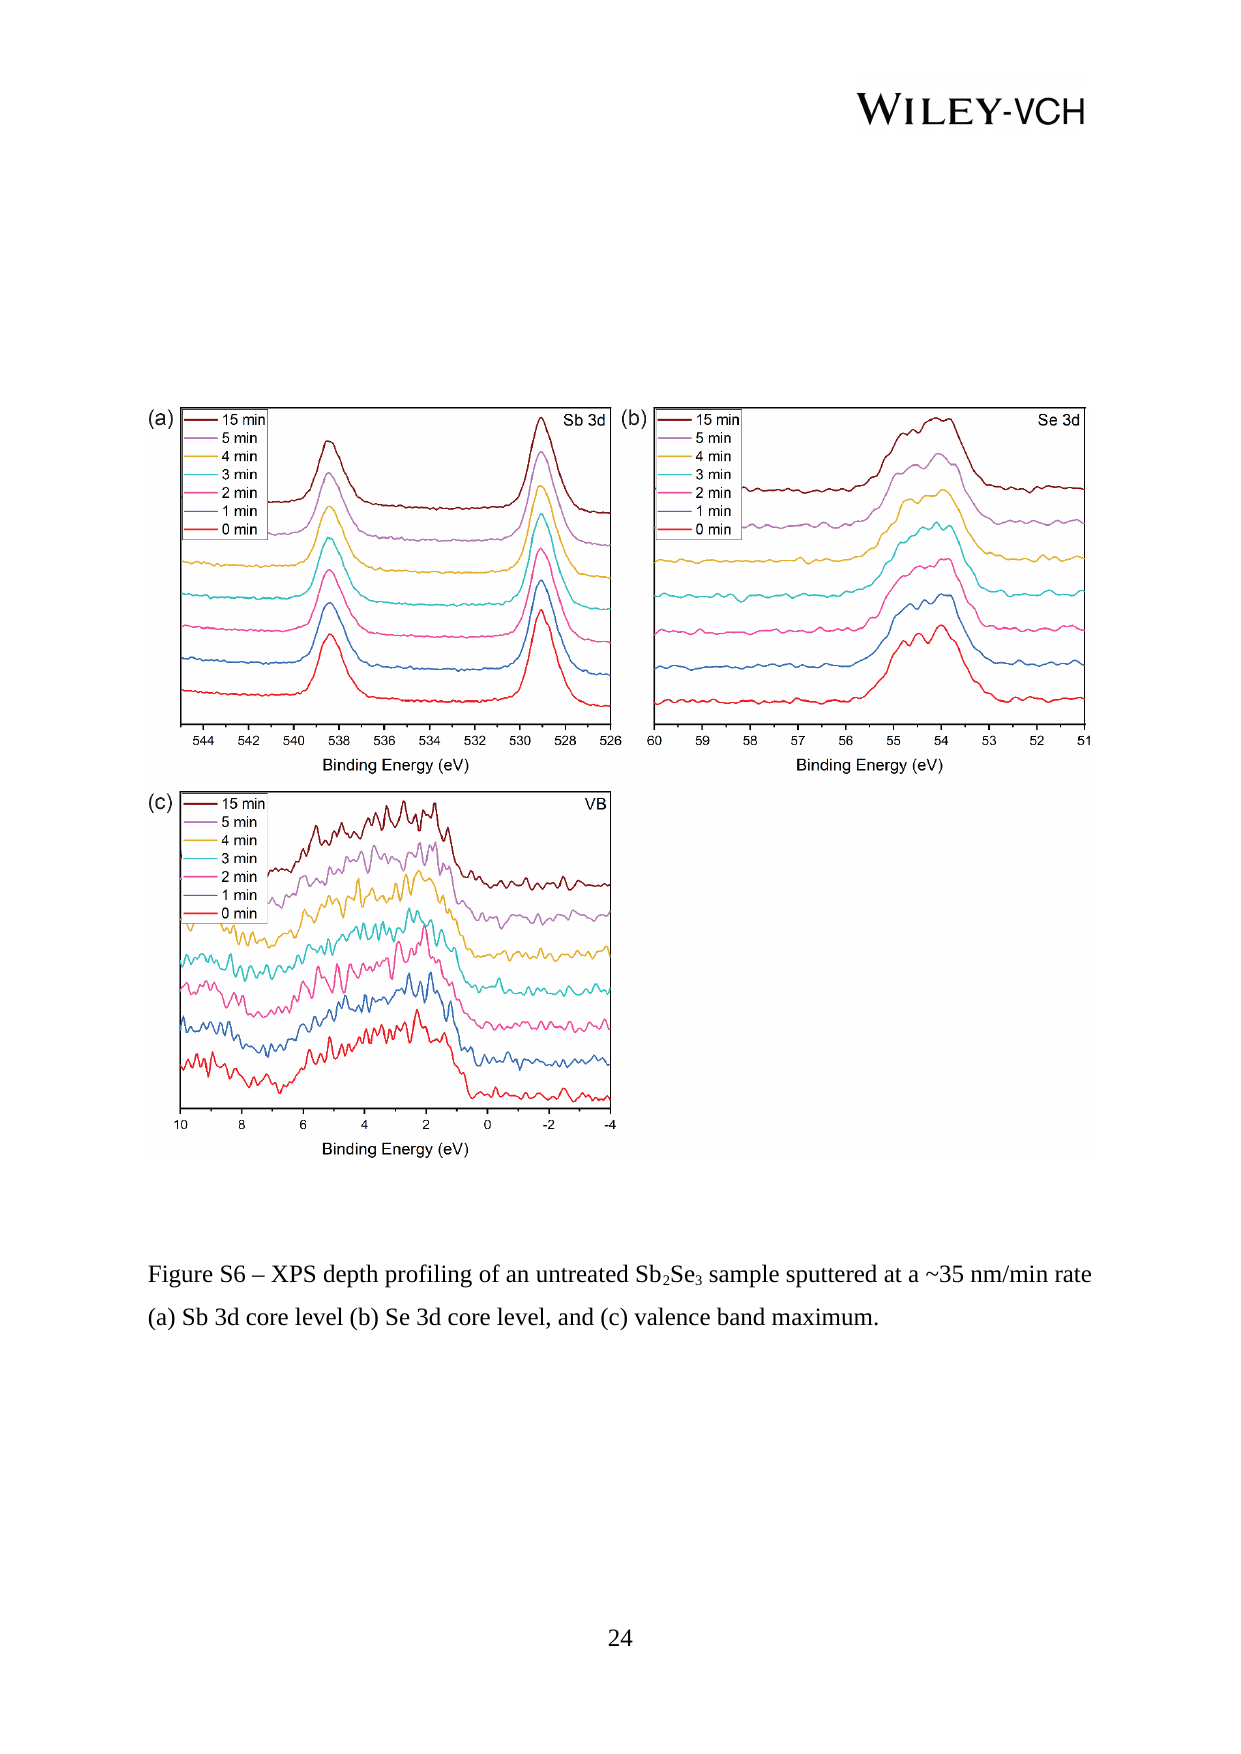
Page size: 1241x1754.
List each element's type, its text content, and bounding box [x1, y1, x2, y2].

picture [848, 73, 1093, 142]
text Figure S6 – XPS depth profiling of an untreated Sb2Se3 sample sputtered at a ~35 nm/min rate (a) Sb 3d core level (b) Se 3d core level, and (c) valence band maximum. [148, 1259, 1093, 1331]
picture [147, 406, 1093, 1159]
